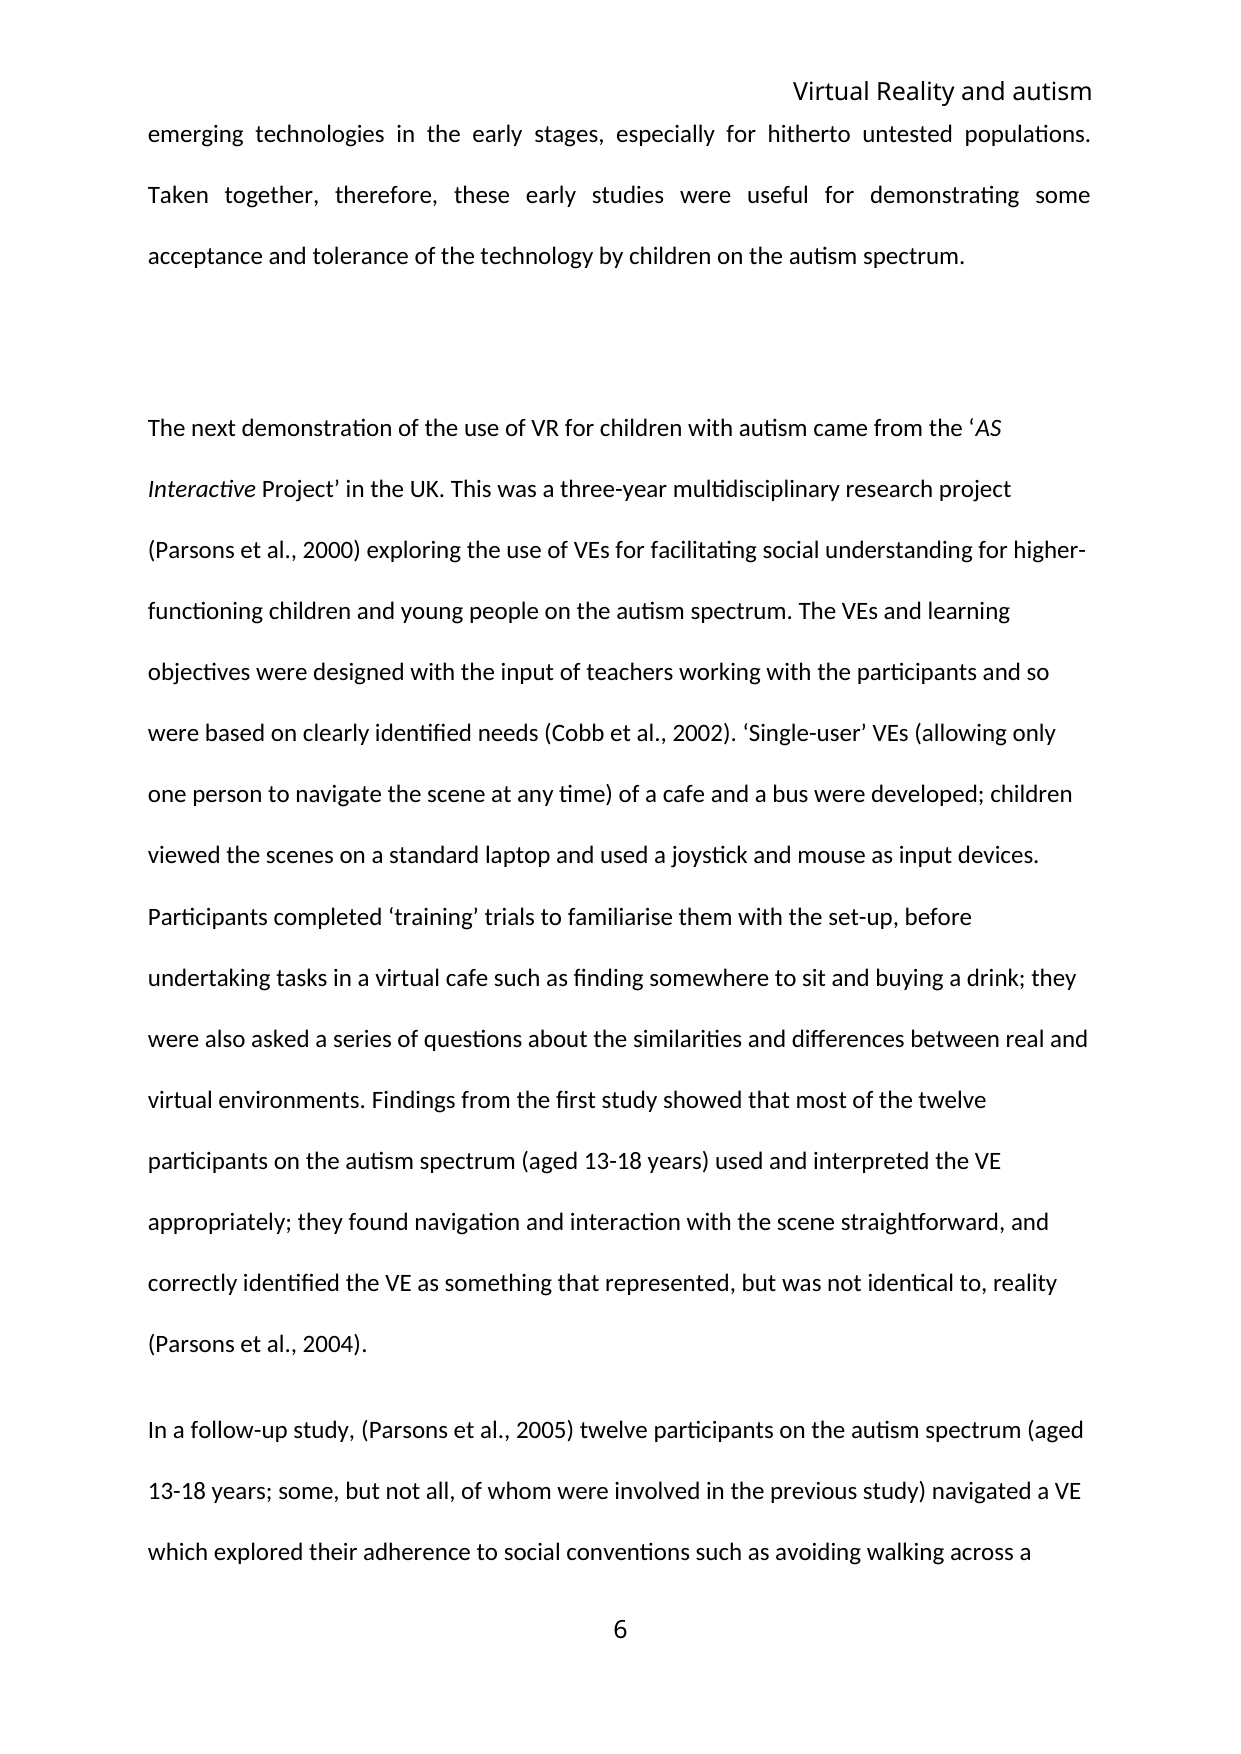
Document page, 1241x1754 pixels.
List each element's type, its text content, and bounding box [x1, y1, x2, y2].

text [148, 1414, 1092, 1567]
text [148, 118, 1092, 271]
text The next demonstration of the use of VR for children with autism came from the ‘AS Interactive Project’ in the UK. This was a three-year multidisciplinary research project (Parsons et al., 2000) exploring the use of VEs for facilitating social understanding for higher-functioning children and young people on the autism spectrum. The VEs and learning objectives were designed with the input of teachers working with the participants and so were based on clearly identified needs (Cobb et al., 2002). ‘Single-user’ VEs (allowing only one person to navigate the scene at any time) of a cafe and a bus were developed; children viewed the scenes on a standard laptop and used a joystick and mouse as input devices. Participants completed ‘training’ trials to familiarise them with the set-up, before undertaking tasks in a virtual cafe such as finding somewhere to sit and buying a drink; they were also asked a series of questions about the similarities and differences between real and virtual environments. Findings from the first study showed that most of the twelve participants on the autism spectrum (aged 13-18 years) used and interpreted the VE appropriately; they found navigation and interaction with the scene straightforward, and correctly identified the VE as something that represented, but was not identical to, reality (Parsons et al., 2004). [148, 412, 1092, 1358]
